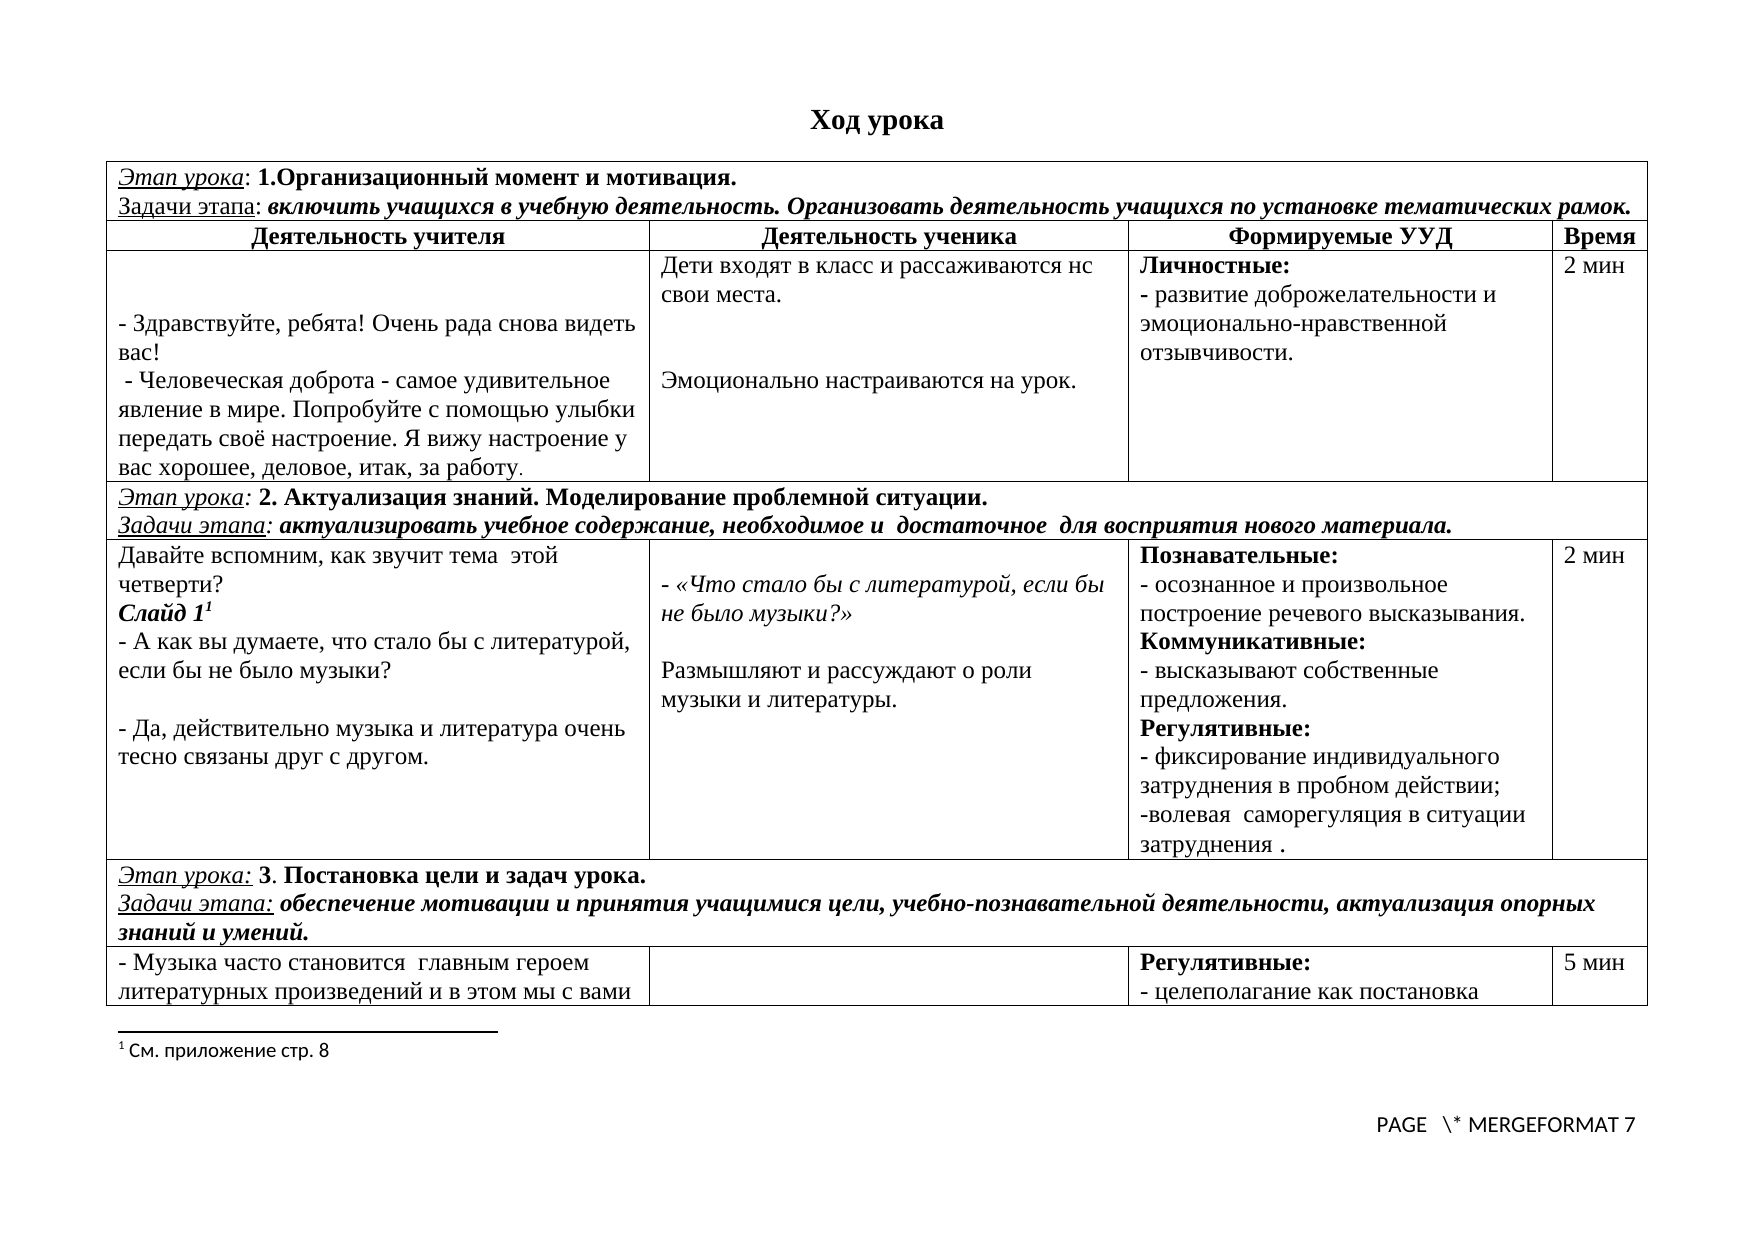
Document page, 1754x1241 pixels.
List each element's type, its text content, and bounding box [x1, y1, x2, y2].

table_cell Формируемые УУД [1129, 221, 1552, 249]
table_header Этап урока: 1.Организационный момент и мотивация. Задачи этапа: включить учащихся в учебную деятельность. Организовать деятельность учащихся по установке тематических рамок. [107, 162, 1647, 220]
table_cell Дети входят в класс и рассаживаются нс свои места. Эмоционально настраиваются на урок. [650, 251, 1128, 481]
table_cell - «Что стало бы с литературой, если бы не было музыки?» Размышляют и рассуждают о роли музыки и литературы. [650, 540, 1128, 859]
text Ход урока [118, 102, 1636, 135]
table_cell Деятельность учителя [107, 221, 649, 249]
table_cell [1129, 947, 1552, 1004]
table_cell Познавательные: - осознанное и произвольное построение речевого высказывания. Коммуникативные: - высказывают собственные предложения. Регулятивные: - фиксирование индивидуального затруднения в пробном действии; -волевая саморегуляция в ситуации затруднения . [1129, 540, 1552, 859]
table_cell - Здравствуйте, ребята! Очень рада снова видеть вас! - Человеческая доброта - самое удивительное явление в мире. Попробуйте с помощью улыбки передать своё настроение. Я вижу настроение у вас хорошее, деловое, итак, за работу. [107, 251, 649, 481]
table_cell 2 мин [1553, 251, 1647, 481]
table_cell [650, 947, 1128, 1004]
table_cell Давайте вспомним, как звучит тема этой четверти? Слайд 1 - А как вы думаете, что стало бы с литературой, если бы не было музыки? - Да, действительно музыка и литература очень тесно связаны друг с другом. [107, 540, 649, 859]
table_cell 5 мин [1553, 947, 1647, 1004]
table_cell 2 мин [1553, 540, 1647, 859]
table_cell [107, 947, 649, 1004]
table_cell Этап урока: 2. Актуализация знаний. Моделирование проблемной ситуации. Задачи этапа: актуализировать учебное содержание, необходимое и достаточное для восприятия нового материала. [107, 482, 1647, 539]
table_cell Время [1553, 221, 1647, 249]
table_cell Деятельность ученика [650, 221, 1128, 249]
table_cell Этап урока: 3. Постановка цели и задач урока. Задачи этапа: обеспечение мотивации и принятия учащимися цели, учебно-познавательной деятельности, актуализация опорных знаний и умений. [107, 860, 1647, 946]
table_cell Личностные: - развитие доброжелательности и эмоционально-нравственной отзывчивости. [1129, 251, 1552, 481]
